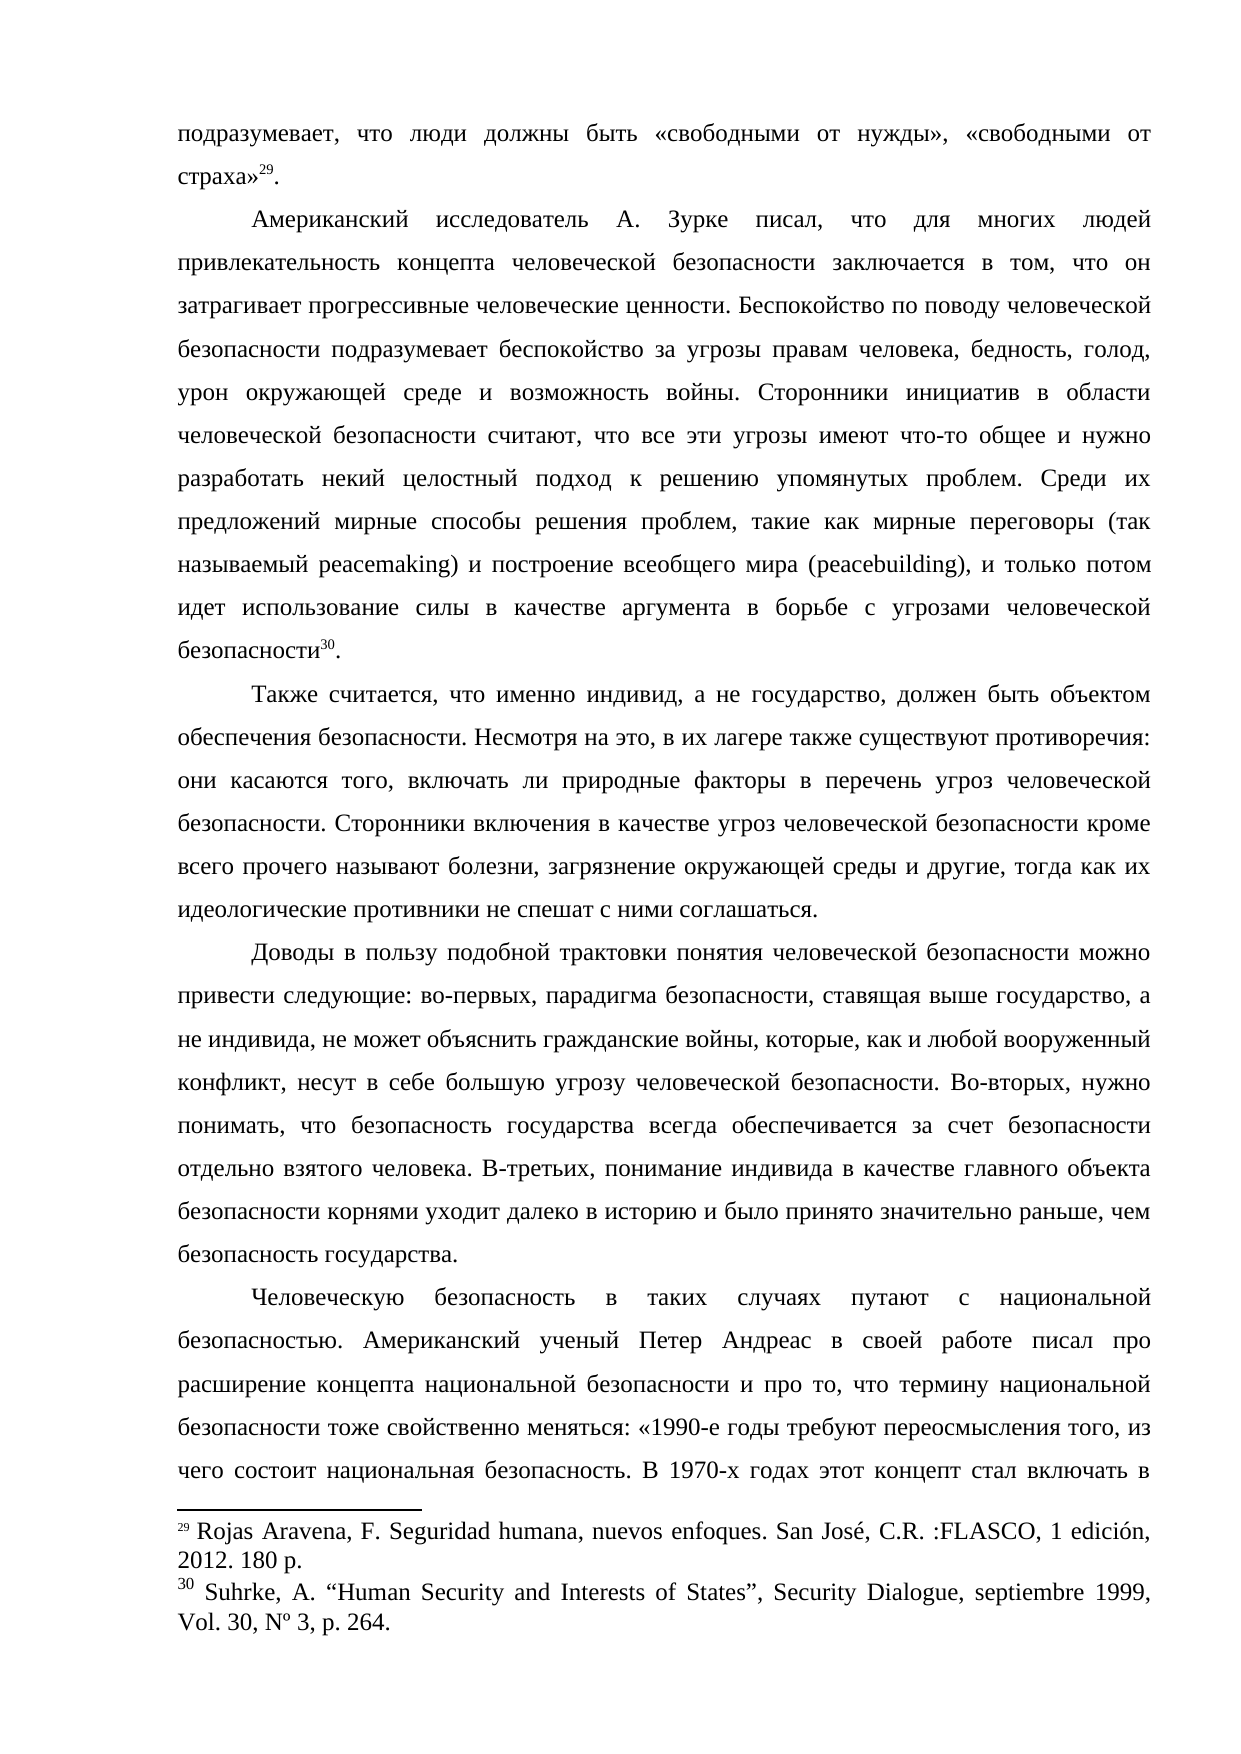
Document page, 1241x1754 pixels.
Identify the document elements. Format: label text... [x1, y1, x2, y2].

text Также считается, что именно индивид, а не государство, должен быть объектом обеспечения безопасности. Несмотря на это, в их лагере также существуют противоречия: они касаются того, включать ли природные факторы в перечень угроз человеческой безопасности. Сторонники включения в качестве угроз человеческой безопасности кроме всего прочего называют болезни, загрязнение окружающей среды и другие, тогда как их идеологические противники не спешат с ними соглашаться. [177, 679, 1152, 923]
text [177, 1282, 1152, 1484]
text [177, 118, 1152, 190]
text Американский исследователь А. Зурке писал, что для многих людей привлекательность концепта человеческой безопасности заключается в том, что он затрагивает прогрессивные человеческие ценности. Беспокойство по поводу человеческой безопасности подразумевает беспокойство за угрозы правам человека, бедность, голод, урон окружающей среде и возможность войны. Сторонники инициатив в области человеческой безопасности считают, что все эти угрозы имеют что-то общее и нужно разработать некий целостный подход к решению упомянутых проблем. Среди их предложений мирные способы решения проблем, такие как мирные переговоры (так называемый peacemaking) и построение всеобщего мира (peacebuilding), и только потом идет использование силы в качестве аргумента в борьбе с угрозами человеческой безопасности. [177, 204, 1152, 664]
text Доводы в пользу подобной трактовки понятия человеческой безопасности можно привести следующие: во-первых, парадигма безопасности, ставящая выше государство, а не индивида, не может объяснить гражданские войны, которые, как и любой вооруженный конфликт, несут в себе большую угрозу человеческой безопасности. Во-вторых, нужно понимать, что безопасность государства всегда обеспечивается за счет безопасности отдельно взятого человека. В-третьих, понимание индивида в качестве главного объекта безопасности корнями уходит далеко в историю и было принято значительно раньше, чем безопасность государства. [177, 937, 1152, 1268]
